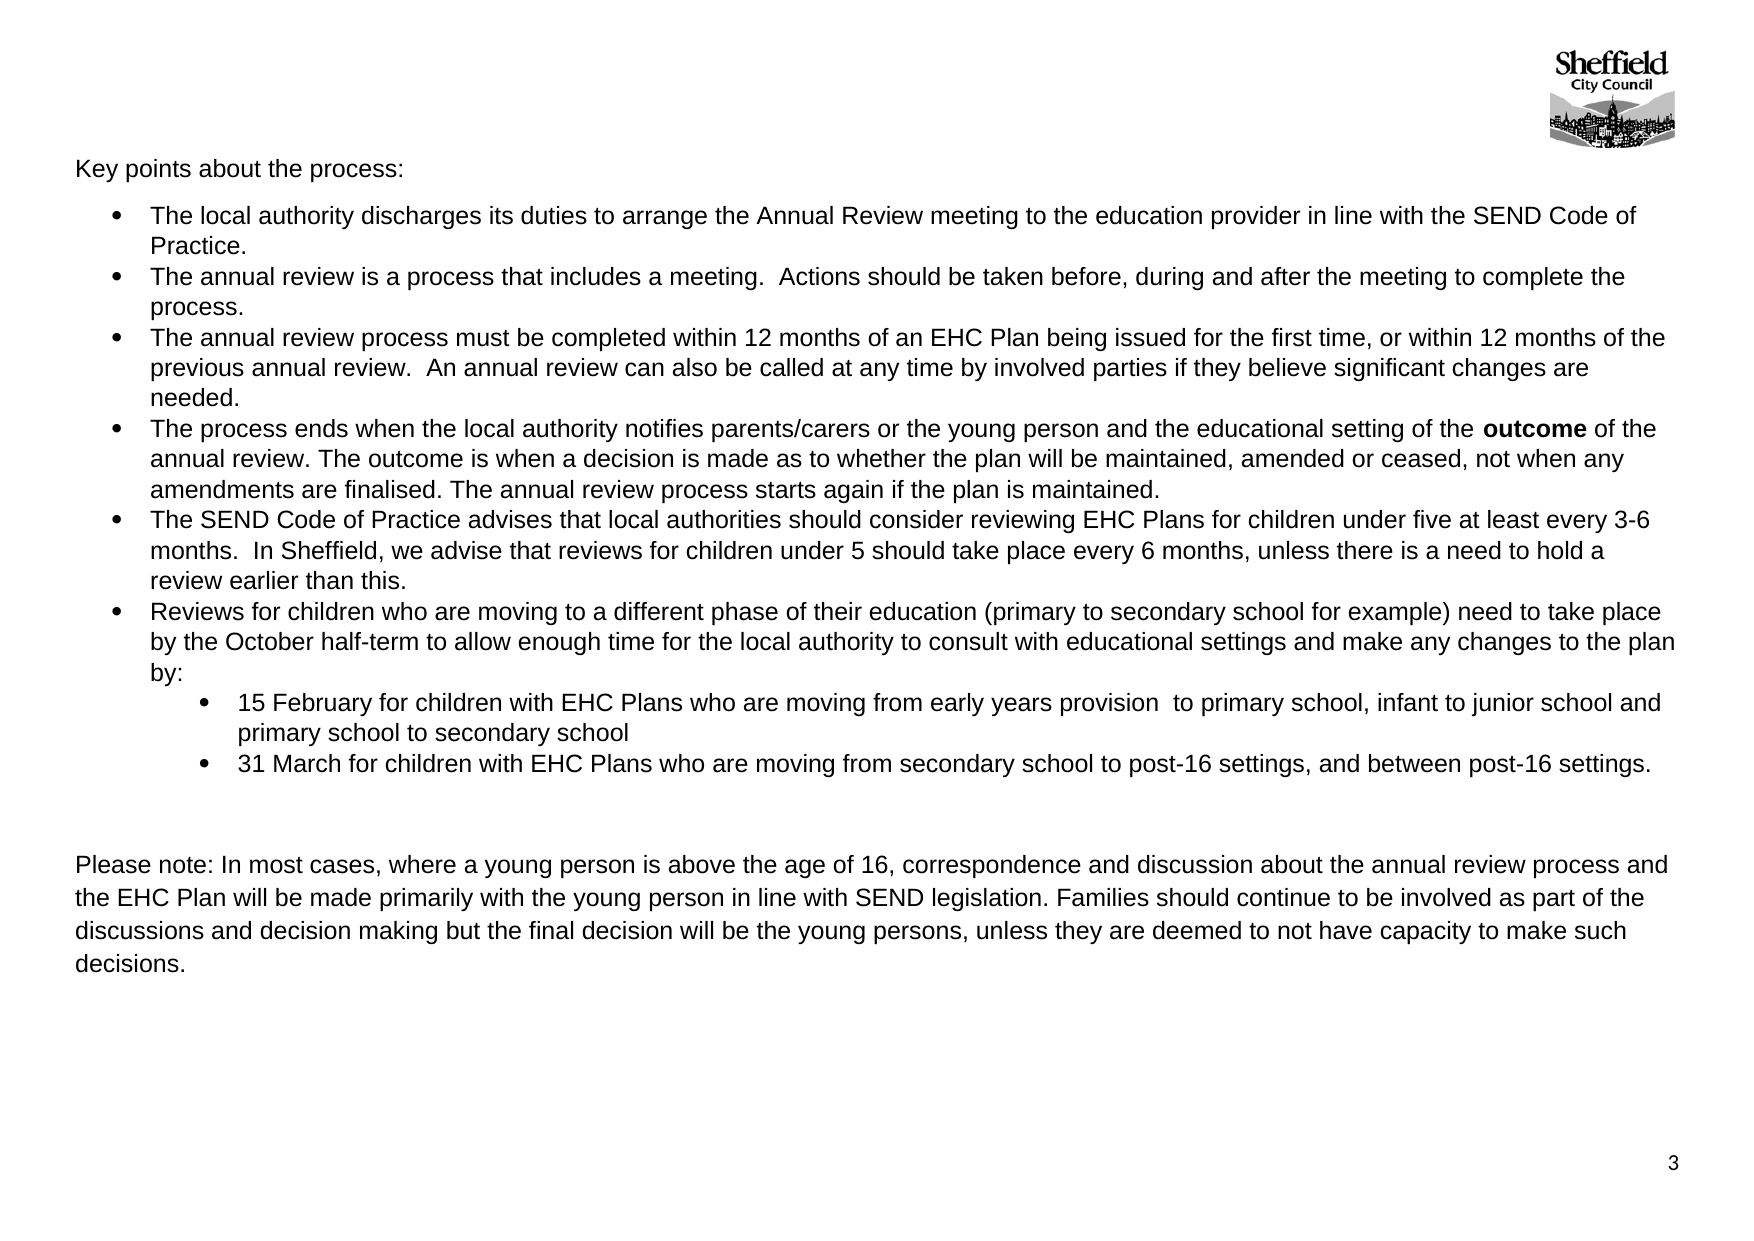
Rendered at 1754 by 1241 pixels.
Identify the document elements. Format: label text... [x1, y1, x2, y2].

picture [1540, 44, 1679, 154]
list Reviews for children who are moving to a different phase of their education (primary to secondary school for example) need to take place by the October half-term to allow enough time for the local authority to consult with educational settings and make any changes to the plan by: [112, 597, 1679, 686]
text Key points about the process: [75, 153, 1679, 182]
list The annual review process must be completed within 12 months of an EHC Plan being issued for the first time, or within 12 months of the previous annual review. An annual review can also be called at any time by involved parties if they believe significant changes are needed. [112, 322, 1679, 412]
list The local authority discharges its duties to arrange the Annual Review meeting to the education provider in line with the SEND Code of Practice. [112, 201, 1679, 260]
list The process ends when the local authority notifies parents/carers or the young person and the educational setting of the outcome of the annual review. The outcome is when a decision is made as to whether the plan will be maintained, amended or ceased, not when any amendments are finalised. The annual review process starts again if the plan is maintained. [112, 414, 1679, 503]
list 15 February for children with EHC Plans who are moving from early years provision to primary school, infant to junior school and primary school to secondary school [200, 688, 1679, 747]
list The SEND Code of Practice advises that local authorities should consider reviewing EHC Plans for children under five at least every 3-6 months. In Sheffield, we advise that reviews for children under 5 should take place every 6 months, unless there is a need to hold a review earlier than this. [112, 505, 1679, 595]
list 31 March for children with EHC Plans who are moving from secondary school to post-16 settings, and between post-16 settings. [200, 749, 1679, 778]
list The annual review is a process that includes a meeting. Actions should be taken before, during and after the meeting to complete the process. [112, 262, 1679, 321]
text Please note: In most cases, where a young person is above the age of 16, correspondence and discussion about the annual review process and the EHC Plan will be made primarily with the young person in line with SEND legislation. Families should continue to be involved as part of the discussions and decision making but the final decision will be the young persons, unless they are deemed to not have capacity to make such decisions. [75, 850, 1679, 978]
